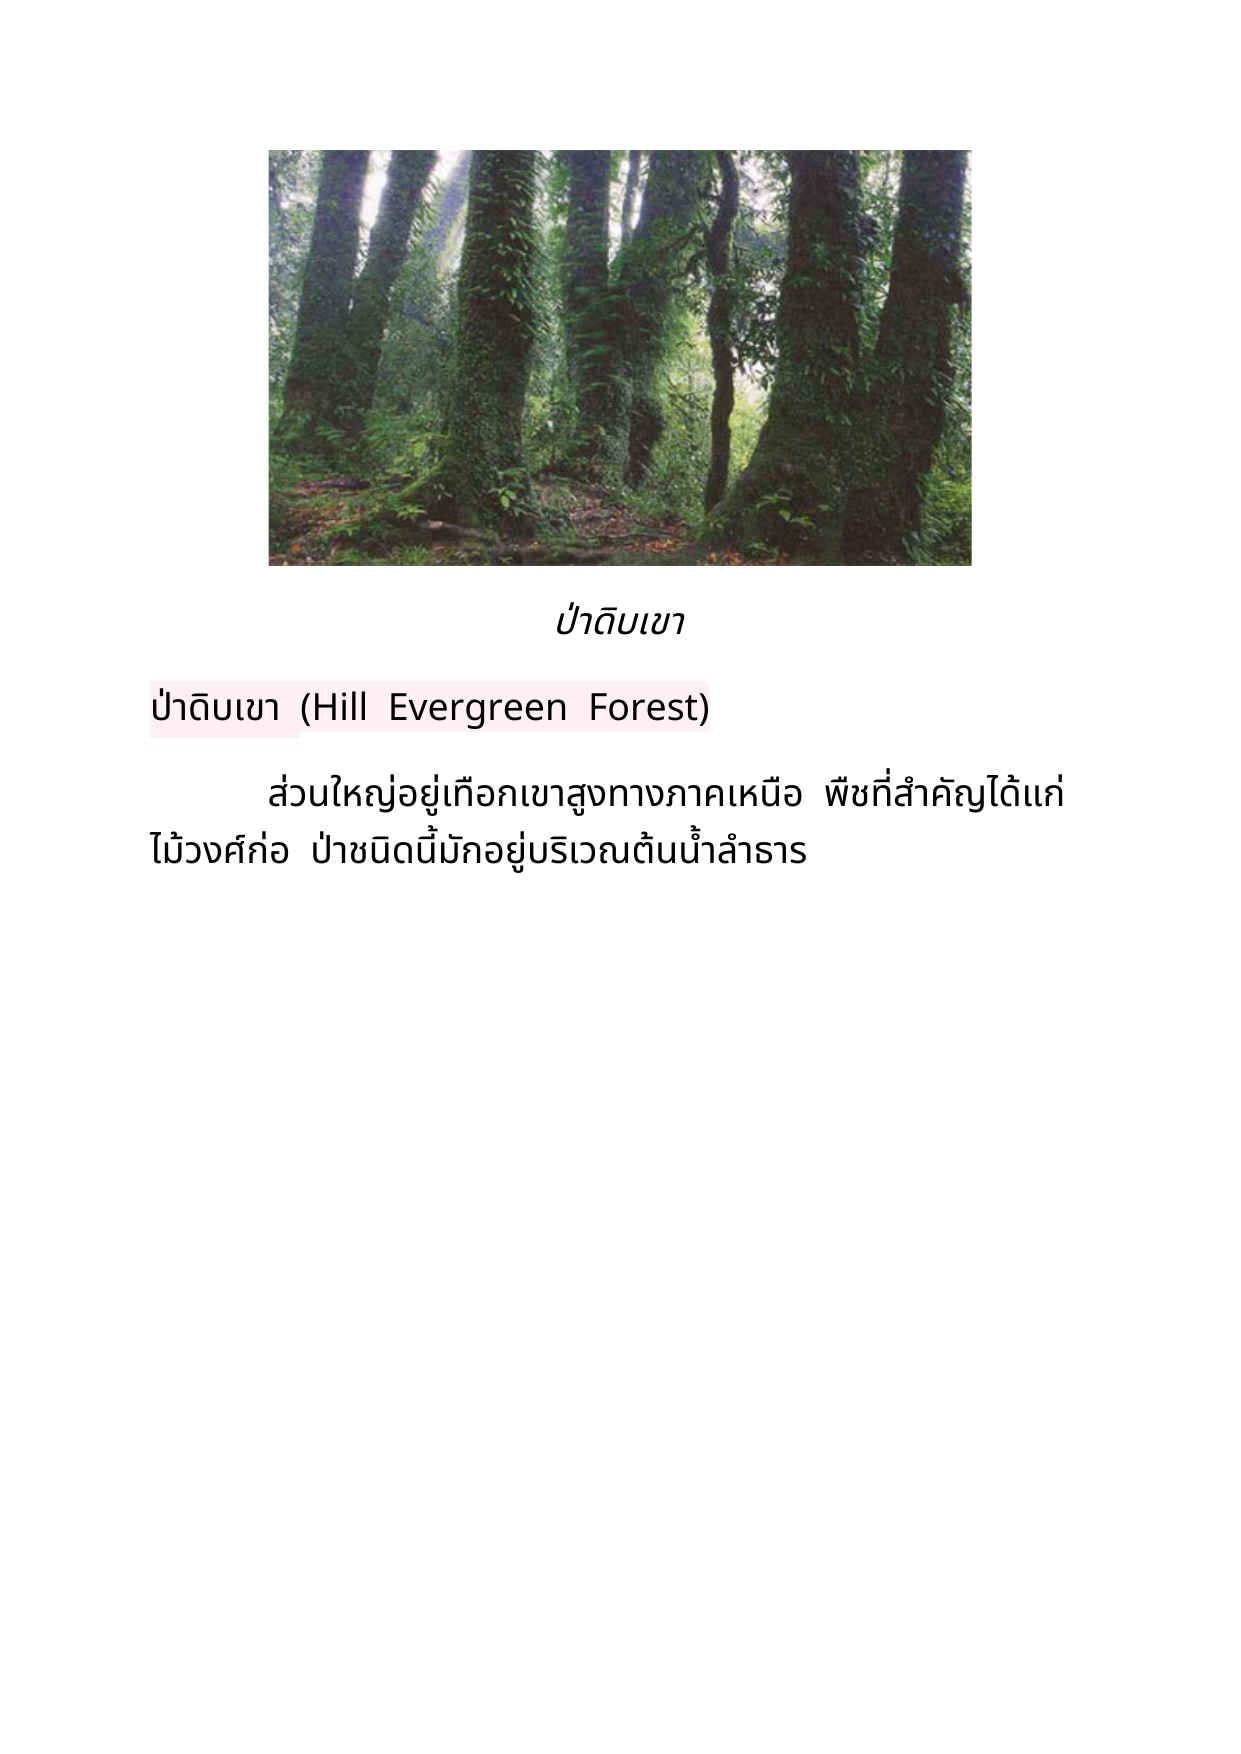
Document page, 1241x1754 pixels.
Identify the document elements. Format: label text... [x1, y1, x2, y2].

text ป่าดิบเขา (Hill Evergreen Forest) [300, 681, 1090, 738]
text ส่วนใหญ่อยู่เทือกเขาสูงทางภาคเหนือ พืชที่สำคัญได้แก่ไม้วงศ์ก่อ ป่าชนิดนี้มักอยู่บริเวณต้นน้ำลำธาร [150, 767, 1090, 880]
text ป่าดิบเขา [150, 595, 1090, 651]
picture [268, 150, 972, 566]
